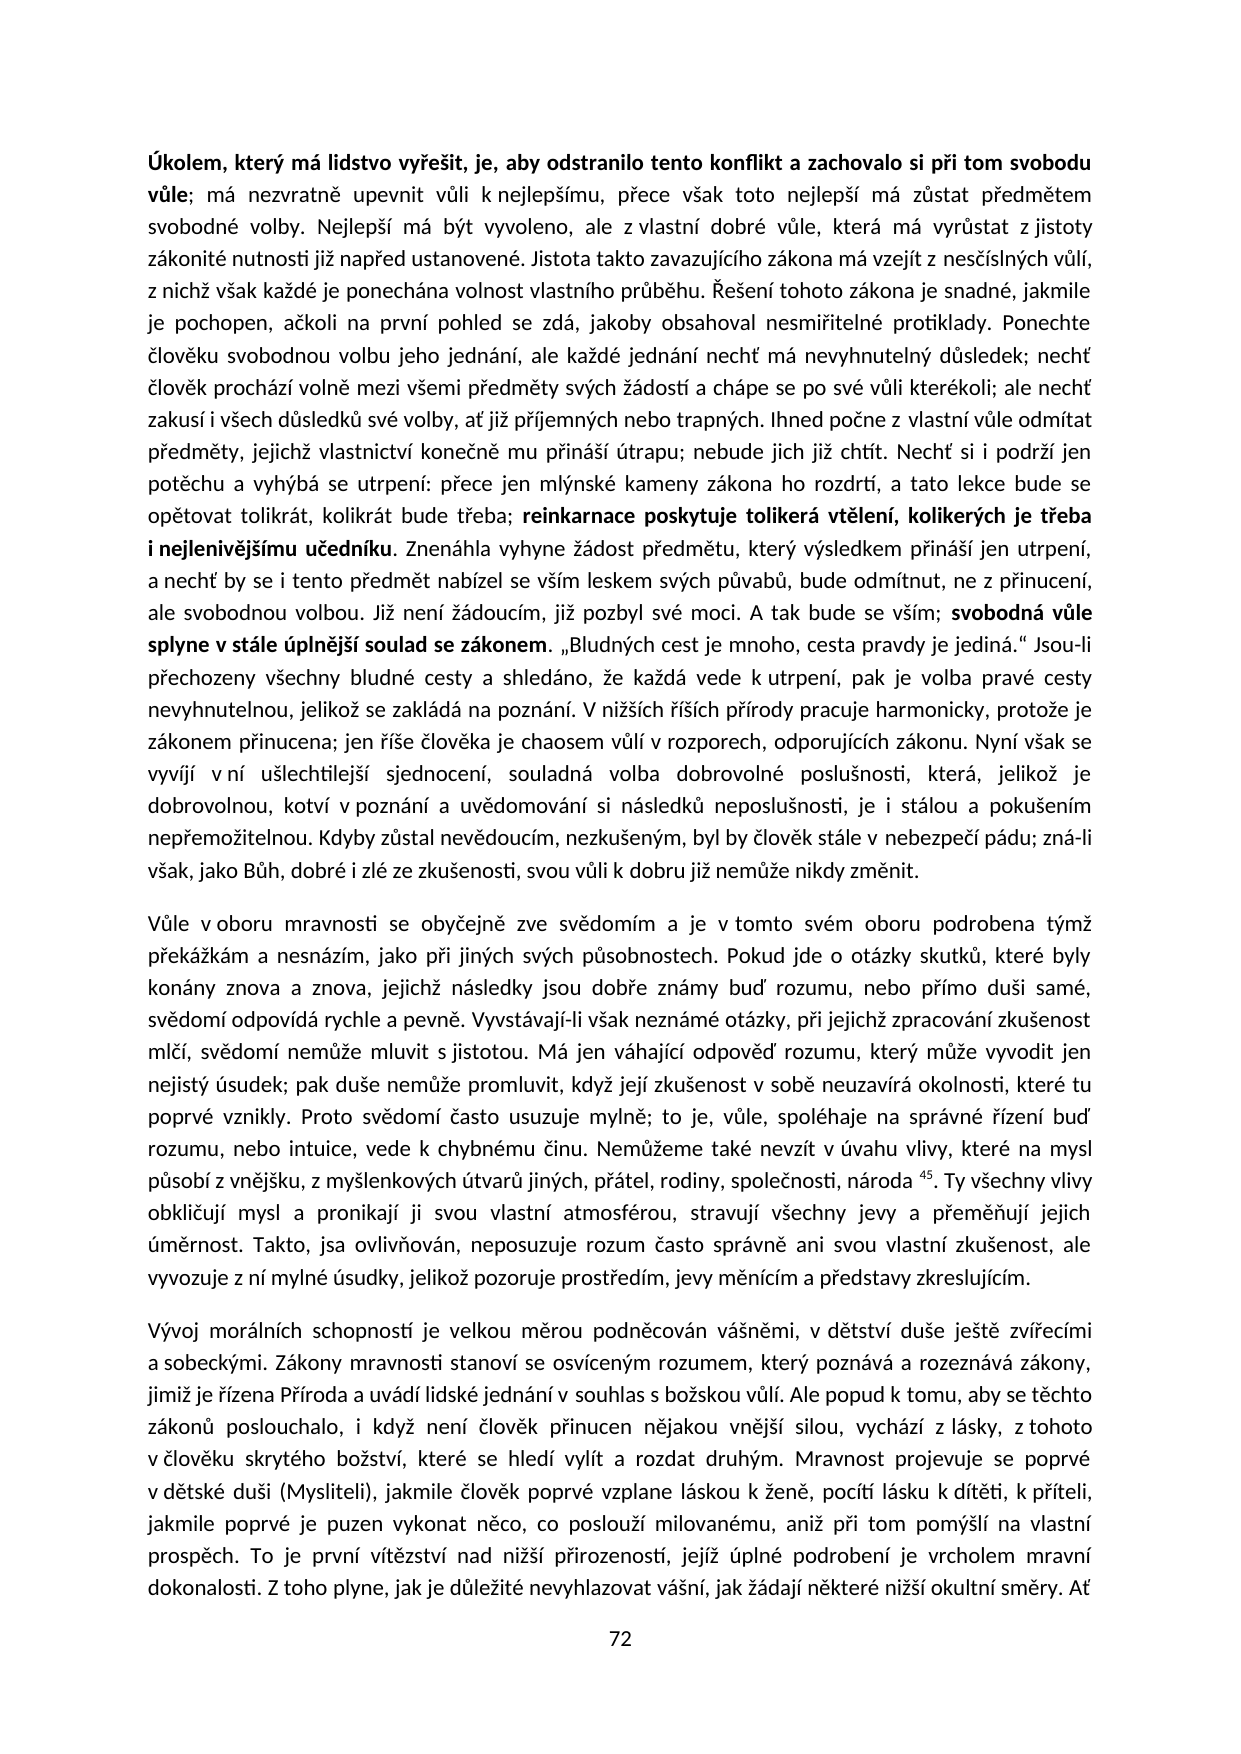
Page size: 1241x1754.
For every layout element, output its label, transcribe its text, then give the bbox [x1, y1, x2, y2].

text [148, 1316, 1093, 1601]
text Úkolem, který má lidstvo vyřešit, je, aby odstranilo tento konflikt a zachovalo si při tom svobodu vůle; má nezvratně upevnit vůli k nejlepšímu, přece však toto nejlepší má zůstat předmětem svobodné volby. Nejlepší má být vyvoleno, ale z vlastní dobré vůle, která má vyrůstat z jistoty zákonité nutnosti již napřed ustanovené. Jistota takto zavazujícího zákona má vzejít z nesčíslných vůlí, z nichž však každé je ponechána volnost vlastního průběhu. Řešení tohoto zákona je snadné, jakmile je pochopen, ačkoli na první pohled se zdá, jakoby obsahoval nesmiřitelné protiklady. Ponechte člověku svobodnou volbu jeho jednání, ale každé jednání nechť má nevyhnutelný důsledek; nechť člověk prochází volně mezi všemi předměty svých žádostí a chápe se po své vůli kterékoli; ale nechť zakusí i všech důsledků své volby, ať již příjemných nebo trapných. Ihned počne z vlastní vůle odmítat předměty, jejichž vlastnictví konečně mu přináší útrapu; nebude jich již chtít. Nechť si i podrží jen potěchu a vyhýbá se utrpení: přece jen mlýnské kameny zákona ho rozdrtí, a tato lekce bude se opětovat tolikrát, kolikrát bude třeba; reinkarnace poskytuje tolikerá vtělení, kolikerých je třeba i nejlenivějšímu učedníku. Znenáhla vyhyne žádost předmětu, který výsledkem přináší jen utrpení, a nechť by se i tento předmět nabízel se vším leskem svých půvabů, bude odmítnut, ne z přinucení, ale svobodnou volbou. Již není žádoucím, již pozbyl své moci. A tak bude se vším; svobodná vůle splyne v stále úplnější soulad se zákonem. „Bludných cest je mnoho, cesta pravdy je jediná.“ Jsou-li přechozeny všechny bludné cesty a shledáno, že každá vede k utrpení, pak je volba pravé cesty nevyhnutelnou, jelikož se zakládá na poznání. V nižších říších přírody pracuje harmonicky, protože je zákonem přinucena; jen říše člověka je chaosem vůlí v rozporech, odporujících zákonu. Nyní však se vyvíjí v ní ušlechtilejší sjednocení, souladná volba dobrovolné poslušnosti, která, jelikož je dobrovolnou, kotví v poznání a uvědomování si následků neposlušnosti, je i stálou a pokušením nepřemožitelnou. Kdyby zůstal nevědoucím, nezkušeným, byl by člověk stále v nebezpečí pádu; zná-li však, jako Bůh, dobré i zlé ze zkušenosti, svou vůli k dobru již nemůže nikdy změnit. [148, 148, 1093, 884]
text Vůle v oboru mravnosti se obyčejně zve svědomím a je v tomto svém oboru podrobena týmž překážkám a nesnázím, jako při jiných svých působnostech. Pokud jde o otázky skutků, které byly konány znova a znova, jejichž následky jsou dobře známy buď rozumu, nebo přímo duši samé, svědomí odpovídá rychle a pevně. Vyvstávají-li však neznámé otázky, při jejichž zpracování zkušenost mlčí, svědomí nemůže mluvit s jistotou. Má jen váhající odpověď rozumu, který může vyvodit jen nejistý úsudek; pak duše nemůže promluvit, když její zkušenost v sobě neuzavírá okolnosti, které tu poprvé vznikly. Proto svědomí často usuzuje mylně; to je, vůle, spoléhaje na správné řízení buď rozumu, nebo intuice, vede k chybnému činu. Nemůžeme také nevzít v úvahu vlivy, které na mysl působí z vnějšku, z myšlenkových útvarů jiných, přátel, rodiny, společnosti, národa . Ty všechny vlivy obkličují mysl a pronikají ji svou vlastní atmosférou, stravují všechny jevy a přeměňují jejich úměrnost. Takto, jsa ovlivňován, neposuzuje rozum často správně ani svou vlastní zkušenost, ale vyvozuje z ní mylné úsudky, jelikož pozoruje prostředím, jevy měnícím a představy zkreslujícím. [148, 909, 1093, 1291]
